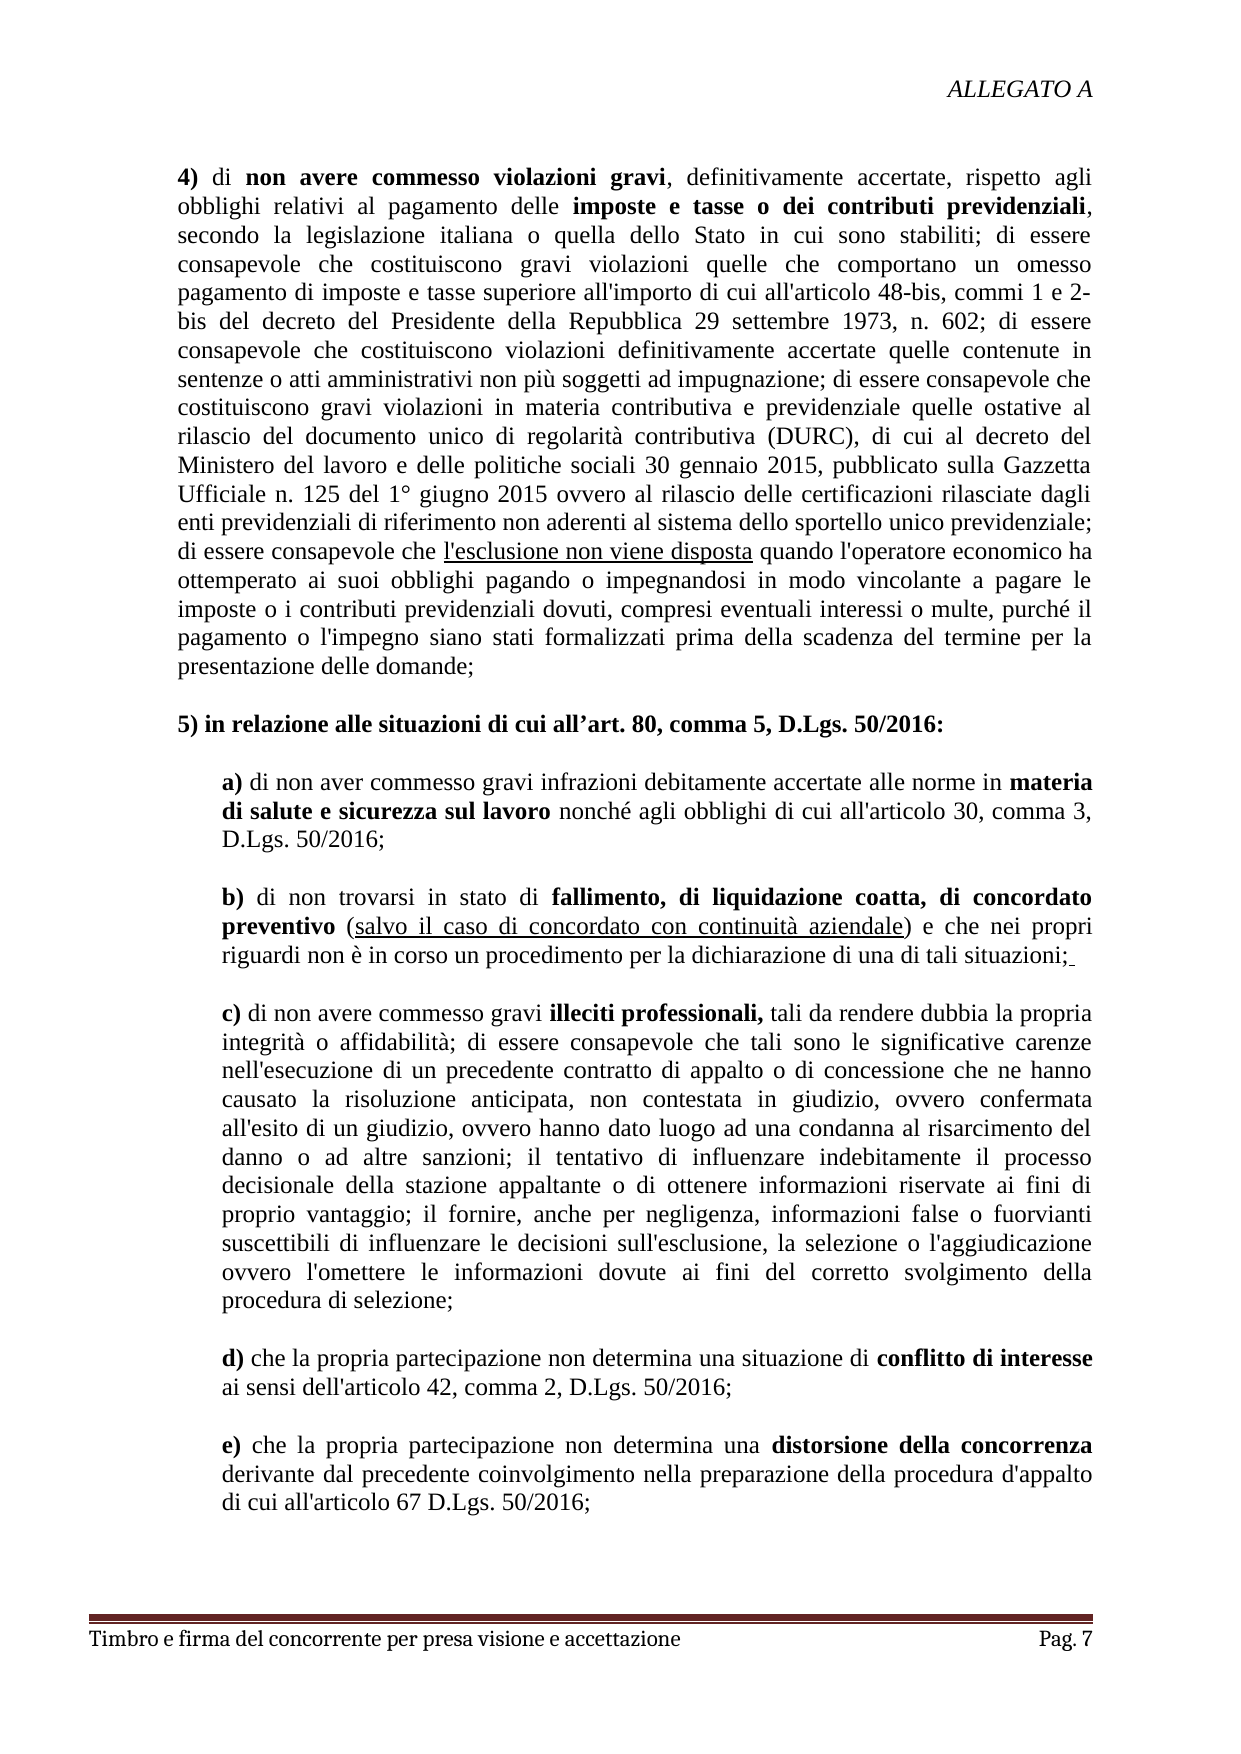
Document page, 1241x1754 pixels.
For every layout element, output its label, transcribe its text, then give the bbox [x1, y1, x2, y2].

text d) che la propria partecipazione non determina una situazione di conflitto di interesse ai sensi dell'articolo 42, comma 2, D.Lgs. 50/2016; [222, 1343, 1093, 1401]
text c) di non avere commesso gravi illeciti professionali, tali da rendere dubbia la propria integrità o affidabilità; di essere consapevole che tali sono le significative carenze nell'esecuzione di un precedente contratto di appalto o di concessione che ne hanno causato la risoluzione anticipata, non contestata in giudizio, ovvero confermata all'esito di un giudizio, ovvero hanno dato luogo ad una condanna al risarcimento del danno o ad altre sanzioni; il tentativo di influenzare indebitamente il processo decisionale della stazione appaltante o di ottenere informazioni riservate ai fini di proprio vantaggio; il fornire, anche per negligenza, informazioni false o fuorvianti suscettibili di influenzare le decisioni sull'esclusione, la selezione o l'aggiudicazione ovvero l'omettere le informazioni dovute ai fini del corretto svolgimento della procedura di selezione; [222, 998, 1093, 1314]
text b) di non trovarsi in stato di fallimento, di liquidazione coatta, di concordato preventivo (salvo il caso di concordato con continuità aziendale) e che nei propri riguardi non è in corso un procedimento per la dichiarazione di una di tali situazioni; [222, 882, 1093, 969]
text 4) di non avere commesso violazioni gravi, definitivamente accertate, rispetto agli obblighi relativi al pagamento delle imposte e tasse o dei contributi previdenziali, secondo la legislazione italiana o quella dello Stato in cui sono stabiliti; di essere consapevole che costituiscono gravi violazioni quelle che comportano un omesso pagamento di imposte e tasse superiore all'importo di cui all'articolo 48-bis, commi 1 e 2-bis del decreto del Presidente della Repubblica 29 settembre 1973, n. 602; di essere consapevole che costituiscono violazioni definitivamente accertate quelle contenute in sentenze o atti amministrativi non più soggetti ad impugnazione; di essere consapevole che costituiscono gravi violazioni in materia contributiva e previdenziale quelle ostative al rilascio del documento unico di regolarità contributiva (DURC), di cui al decreto del Ministero del lavoro e delle politiche sociali 30 gennaio 2015, pubblicato sulla Gazzetta Ufficiale n. 125 del 1° giugno 2015 ovvero al rilascio delle certificazioni rilasciate dagli enti previdenziali di riferimento non aderenti al sistema dello sportello unico previdenziale; di essere consapevole che l'esclusione non viene disposta quando l'operatore economico ha ottemperato ai suoi obblighi pagando o impegnandosi in modo vincolante a pagare le imposte o i contributi previdenziali dovuti, compresi eventuali interessi o multe, purché il pagamento o l'impegno siano stati formalizzati prima della scadenza del termine per la presentazione delle domande; [177, 162, 1093, 680]
text a) di non aver commesso gravi infrazioni debitamente accertate alle norme in materia di salute e sicurezza sul lavoro nonché agli obblighi di cui all'articolo 30, comma 3, D.Lgs. 50/2016; [222, 767, 1093, 853]
text e) che la propria partecipazione non determina una distorsione della concorrenza derivante dal precedente coinvolgimento nella preparazione della procedura d'appalto di cui all'articolo 67 D.Lgs. 50/2016; [222, 1430, 1093, 1516]
text 5) in relazione alle situazioni di cui all’art. 80, comma 5, D.Lgs. 50/2016: [177, 709, 1093, 738]
